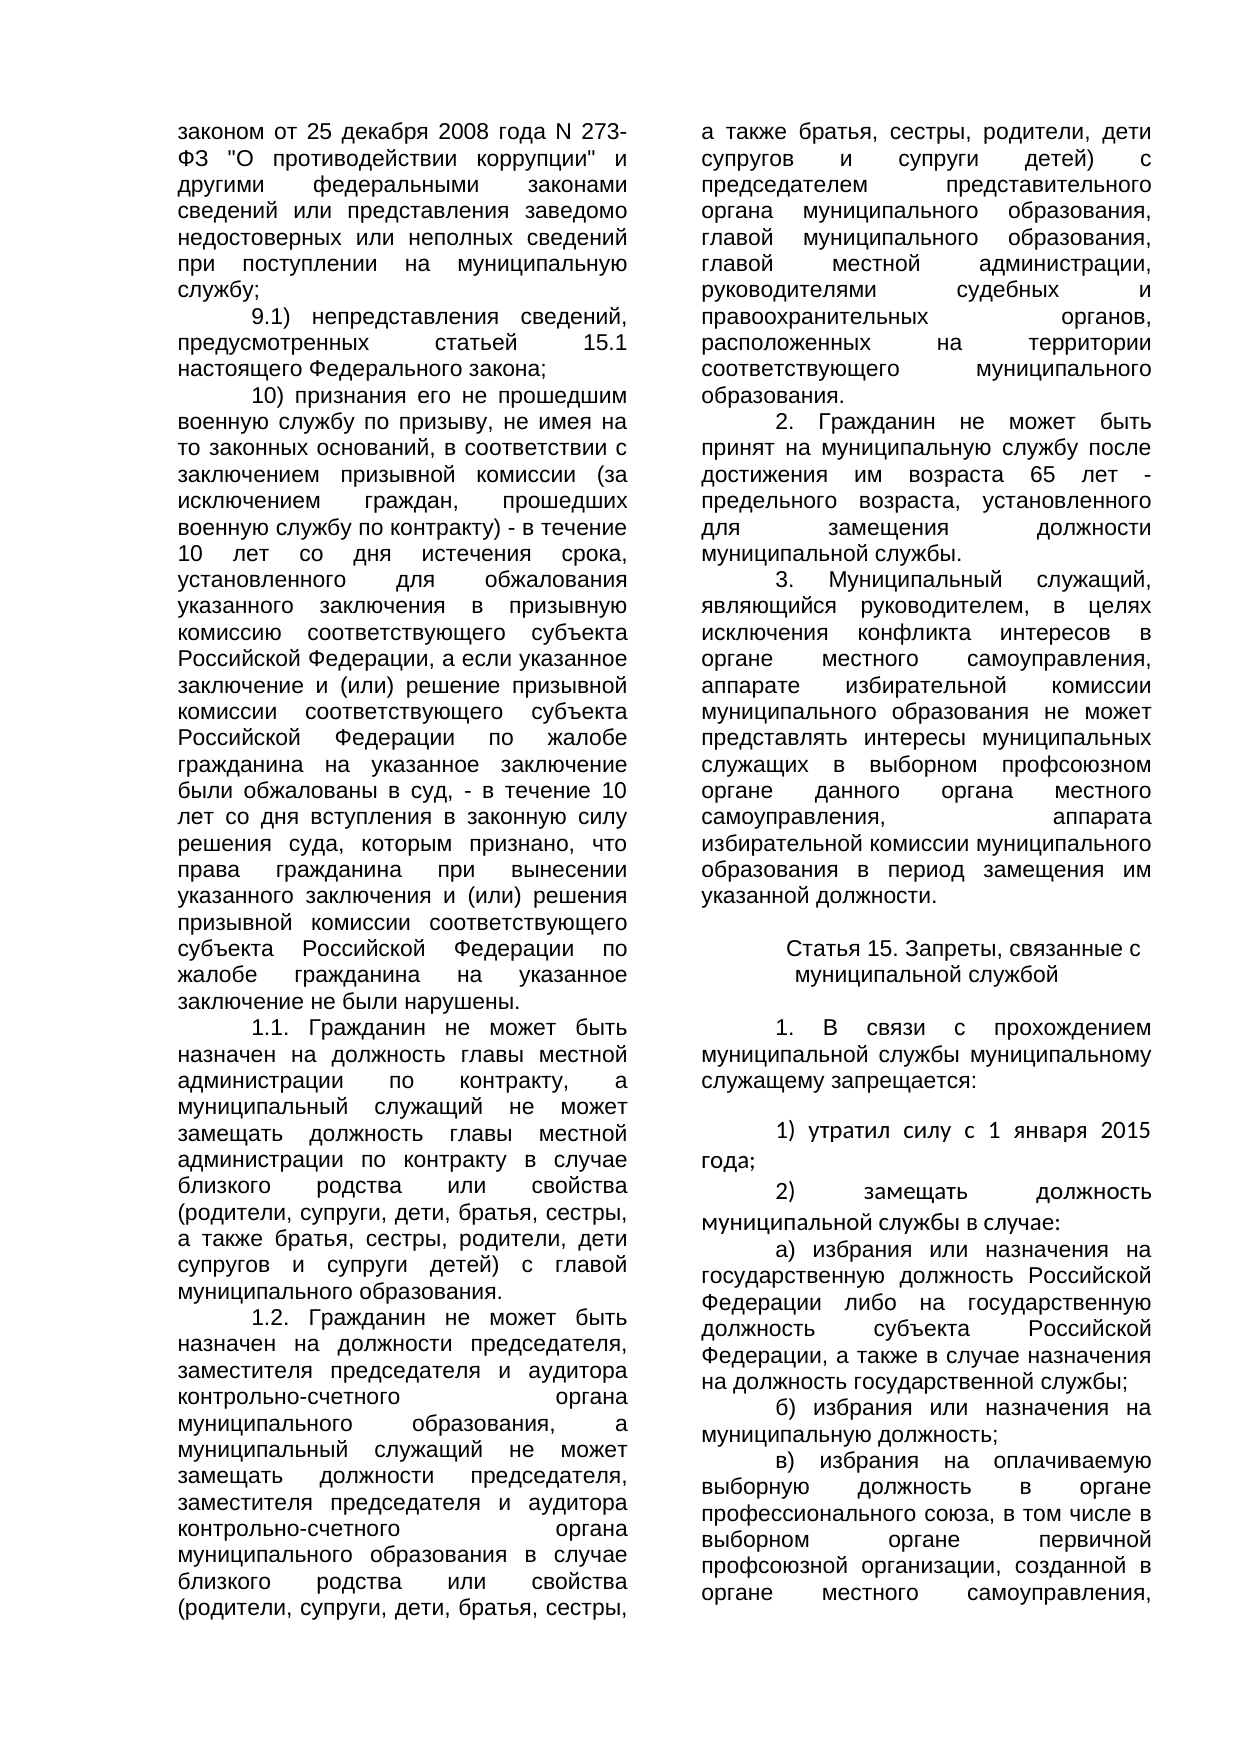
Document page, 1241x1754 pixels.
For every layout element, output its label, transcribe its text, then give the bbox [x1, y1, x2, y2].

text 3. Муниципальный служащий, являющийся руководителем, в целях исключения конфликта интересов в органе местного самоуправления, аппарате избирательной комиссии муниципального образования не может представлять интересы муниципальных служащих в выборном профсоюзном органе данного органа местного самоуправления, аппарата избирательной комиссии муниципального образования в период замещения им указанной должности. [701, 566, 1152, 909]
text 1.1. Гражданин не может быть назначен на должность главы местной администрации по контракту, а муниципальный служащий не может замещать должность главы местной администрации по контракту в случае близкого родства или свойства (родители, супруги, дети, братья, сестры, а также братья, сестры, родители, дети супругов и супруги детей) с главой муниципального образования. [177, 1014, 627, 1304]
text 2) замещать должность муниципальной службы в случае: [701, 1175, 1152, 1236]
text Статья 15. Запреты, связанные с муниципальной службой [701, 935, 1152, 988]
text 2. Гражданин не может быть принят на муниципальную службу после достижения им возраста 65 лет - предельного возраста, установленного для замещения должности муниципальной службы. [701, 408, 1152, 566]
text 9.1) непредставления сведений, предусмотренных статьей 15.1 настоящего Федерального закона; [177, 303, 627, 382]
text б) избрания или назначения на муниципальную должность; [701, 1394, 1152, 1447]
text 1) утратил силу с 1 января 2015 года; [701, 1114, 1152, 1175]
text 10) признания его не прошедшим военную службу по призыву, не имея на то законных оснований, в соответствии с заключением призывной комиссии (за исключением граждан, прошедших военную службу по контракту) - в течение 10 лет со дня истечения срока, установленного для обжалования указанного заключения в призывную комиссию соответствующего субъекта Российской Федерации, а если указанное заключение и (или) решение призывной комиссии соответствующего субъекта Российской Федерации по жалобе гражданина на указанное заключение были обжалованы в суд, - в течение 10 лет со дня вступления в законную силу решения суда, которым признано, что права гражданина при вынесении указанного заключения и (или) решения призывной комиссии соответствующего субъекта Российской Федерации по жалобе гражданина на указанное заключение не были нарушены. [177, 382, 627, 1014]
text а) избрания или назначения на государственную должность Российской Федерации либо на государственную должность субъекта Российской Федерации, а также в случае назначения на должность государственной службы; [701, 1236, 1152, 1394]
text 1.2. Гражданин не может быть назначен на должности председателя, заместителя председателя и аудитора контрольно-счетного органа муниципального образования, а муниципальный служащий не может замещать должности председателя, заместителя председателя и аудитора контрольно-счетного органа муниципального образования в случае близкого родства или свойства (родители, супруги, дети, братья, сестры, а также братья, сестры, родители, дети супругов и супруги детей) с председателем представительного органа муниципального образования, главой муниципального образования, главой местной администрации, руководителями судебных и правоохранительных органов, расположенных на территории соответствующего муниципального образования. [177, 1304, 627, 1620]
text 1.2. Гражданин не может быть назначен на должности председателя, заместителя председателя и аудитора контрольно-счетного органа муниципального образования, а муниципальный служащий не может замещать должности председателя, заместителя председателя и аудитора контрольно-счетного органа муниципального образования в случае близкого родства или свойства (родители, супруги, дети, братья, сестры, а также братья, сестры, родители, дети супругов и супруги детей) с председателем представительного органа муниципального образования, главой муниципального образования, главой местной администрации, руководителями судебных и правоохранительных органов, расположенных на территории соответствующего муниципального образования. [701, 118, 1152, 408]
text 1. В связи с прохождением муниципальной службы муниципальному служащему запрещается: [701, 1014, 1152, 1093]
